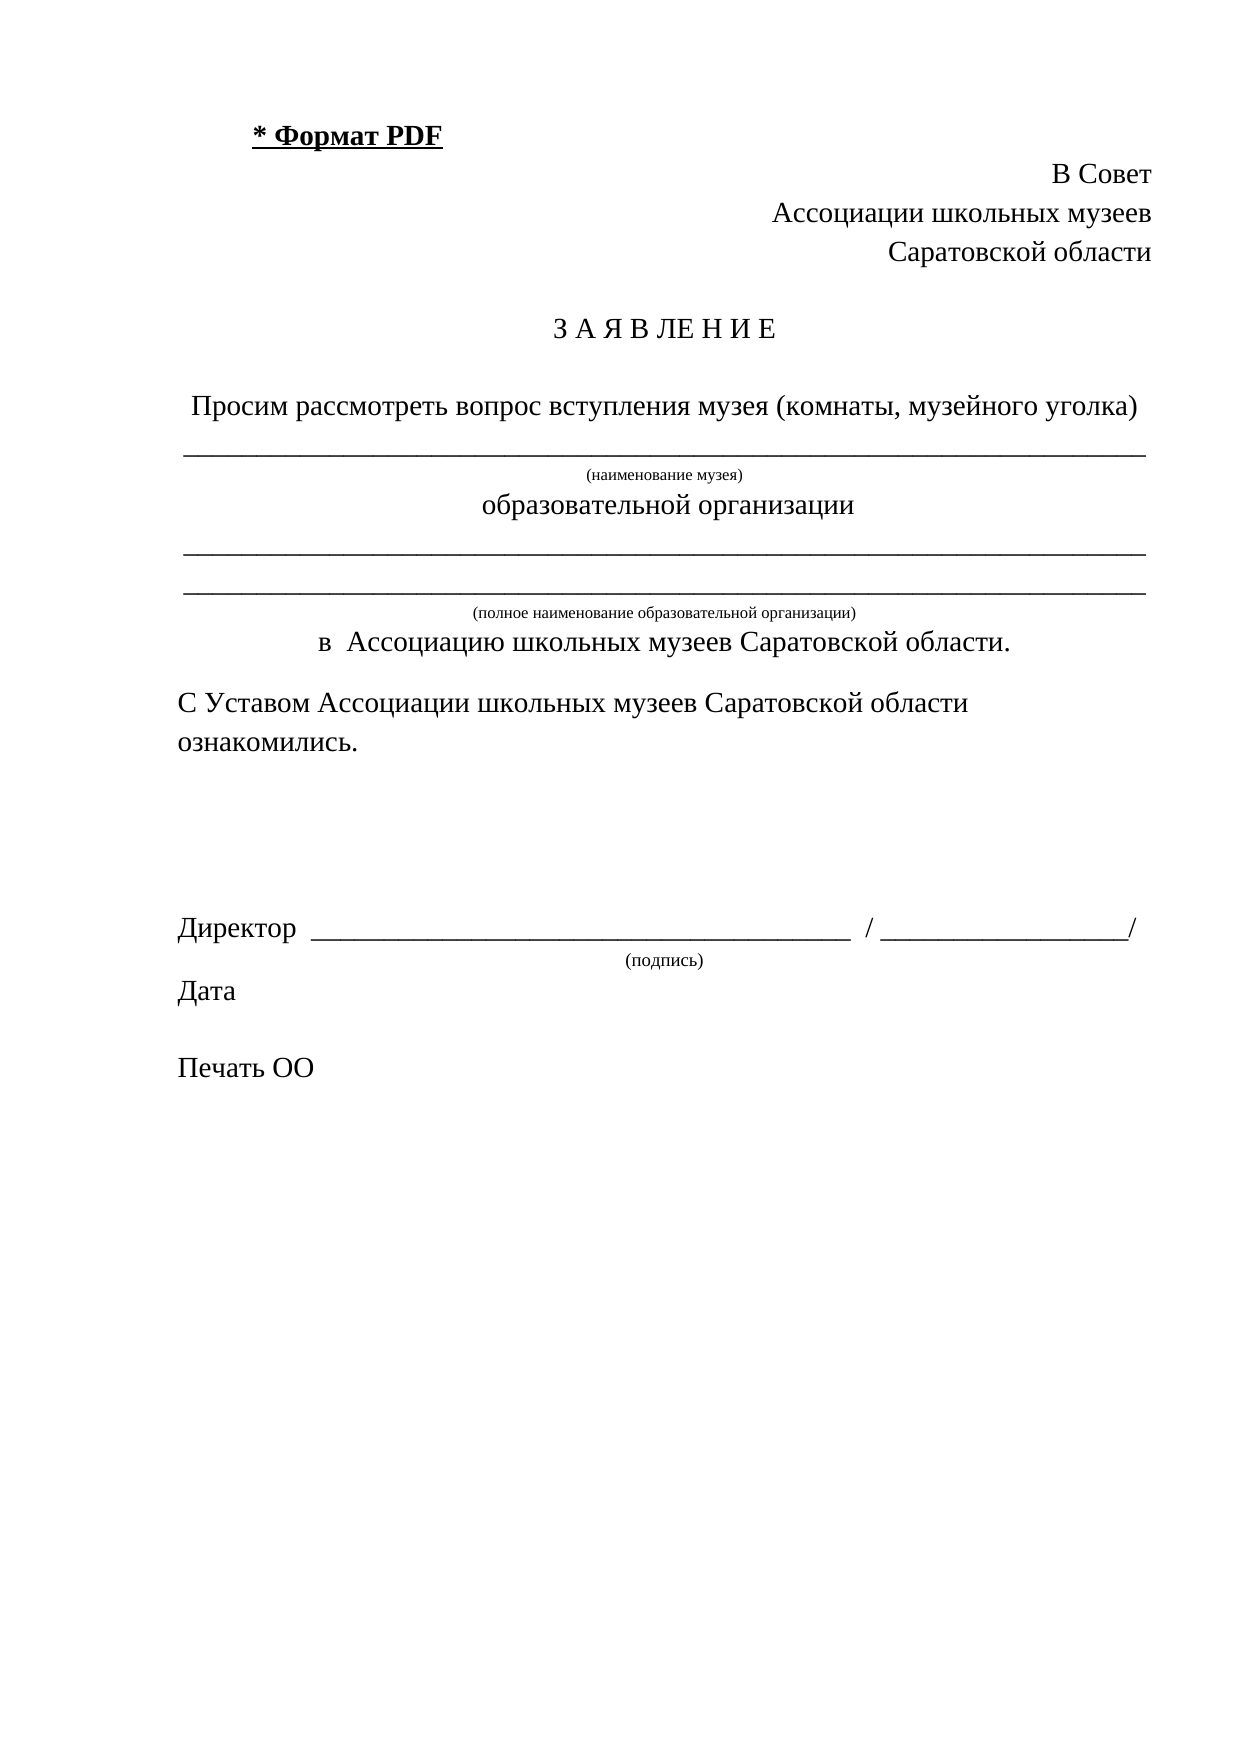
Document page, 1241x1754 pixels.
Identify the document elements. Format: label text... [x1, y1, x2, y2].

text (полное наименование образовательной организации) [177, 603, 1152, 622]
text Ассоциации школьных музеев [177, 195, 1152, 229]
text Печать ОО [177, 1050, 1152, 1084]
text В Совет [177, 157, 1152, 190]
list * Формат PDF [252, 118, 1152, 152]
text Дата [177, 973, 1152, 1007]
text Директор _____________________________________ / _________________/ [177, 910, 1152, 943]
text __________________________________________________________________ [177, 426, 1152, 460]
text Просим рассмотреть вопрос вступления музея (комнаты, музейного уголка) [177, 388, 1152, 421]
text З А Я В ЛЕ Н И Е [177, 311, 1152, 344]
text образовательной организации [177, 487, 1152, 521]
text (наименование музея) [177, 465, 1152, 484]
text Саратовской области [177, 234, 1152, 267]
text в Ассоциацию школьных музеев Саратовской области. [177, 624, 1152, 658]
text ____________________________________________________________________________________________________________________________________ [177, 526, 1152, 598]
text (подпись) [177, 948, 1152, 970]
text С Уставом Ассоциации школьных музеев Саратовской области ознакомились. [177, 685, 1152, 757]
